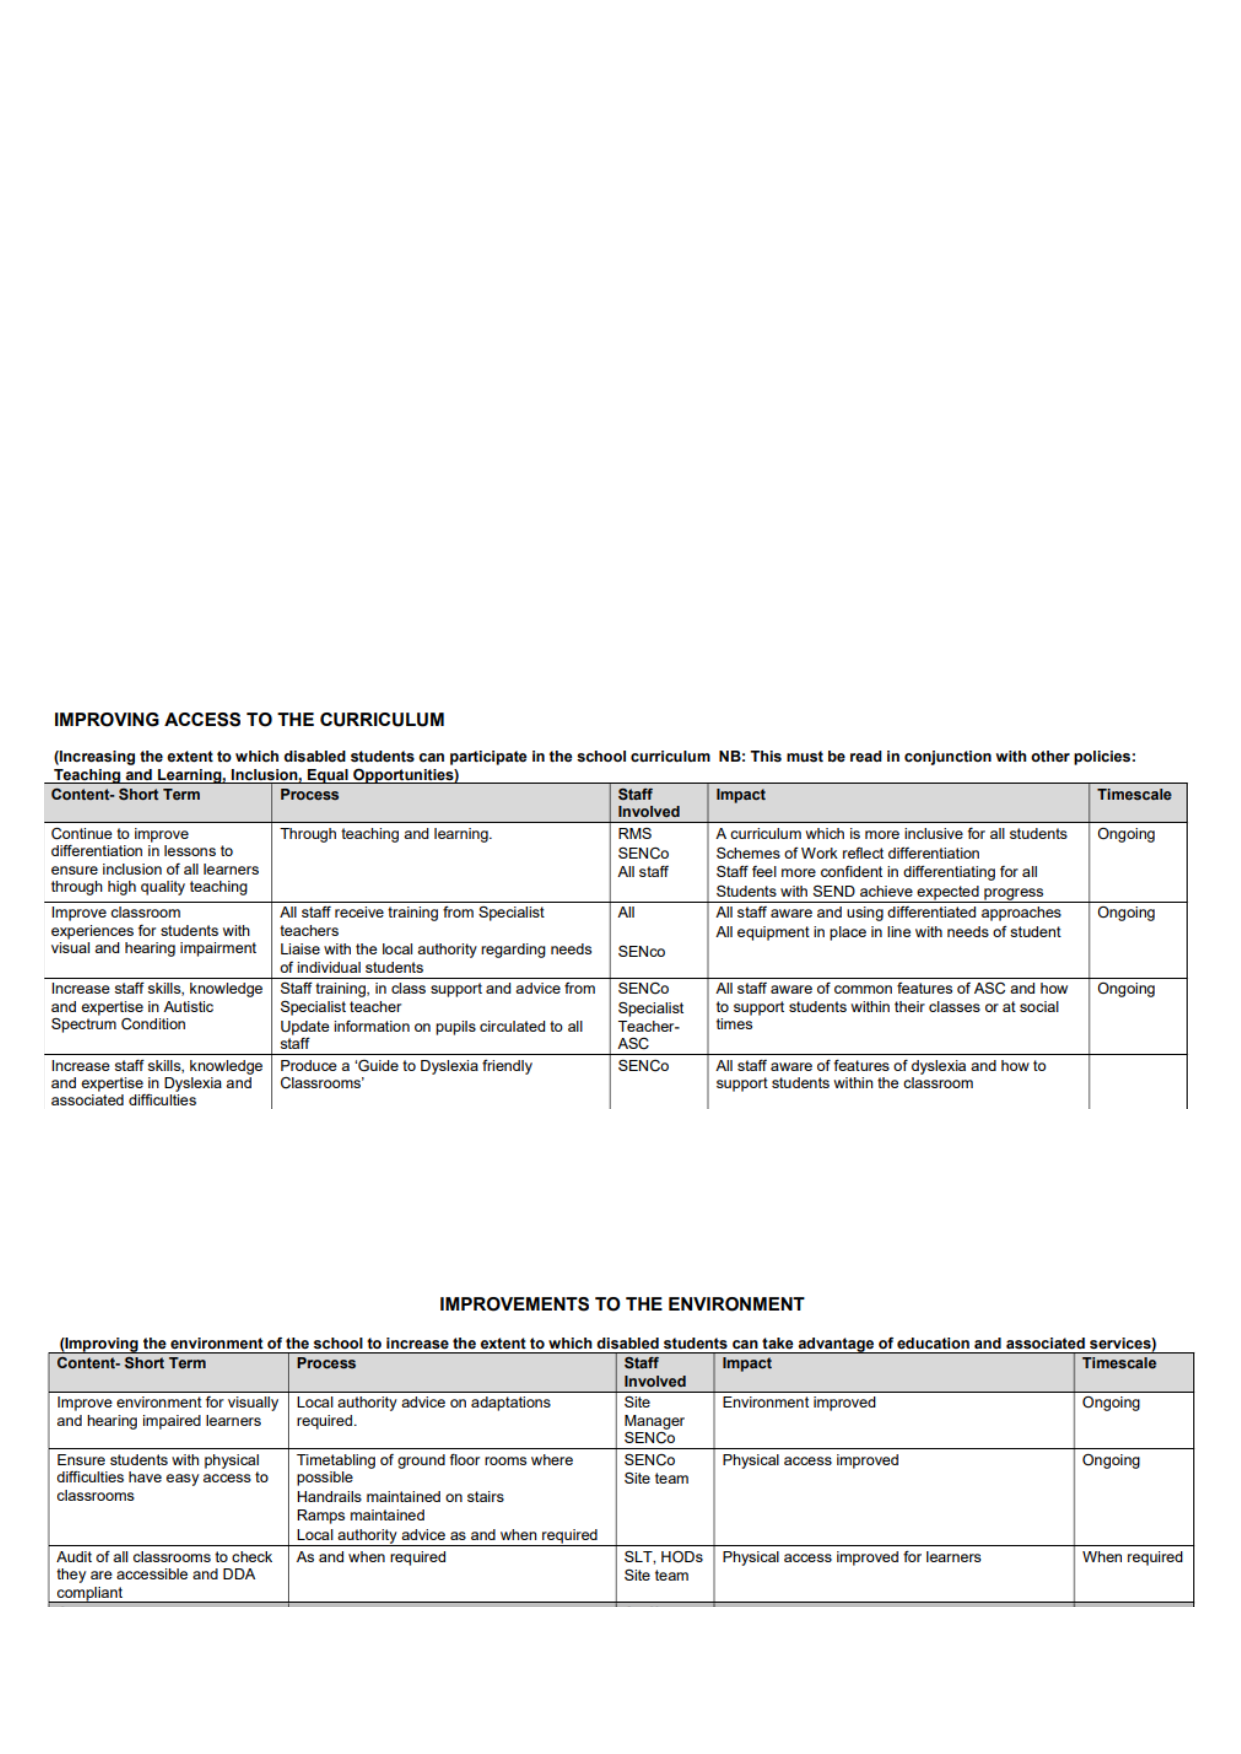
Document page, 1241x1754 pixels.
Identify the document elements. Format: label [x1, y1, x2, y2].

picture [44, 1287, 1198, 1607]
picture [44, 707, 1192, 1109]
